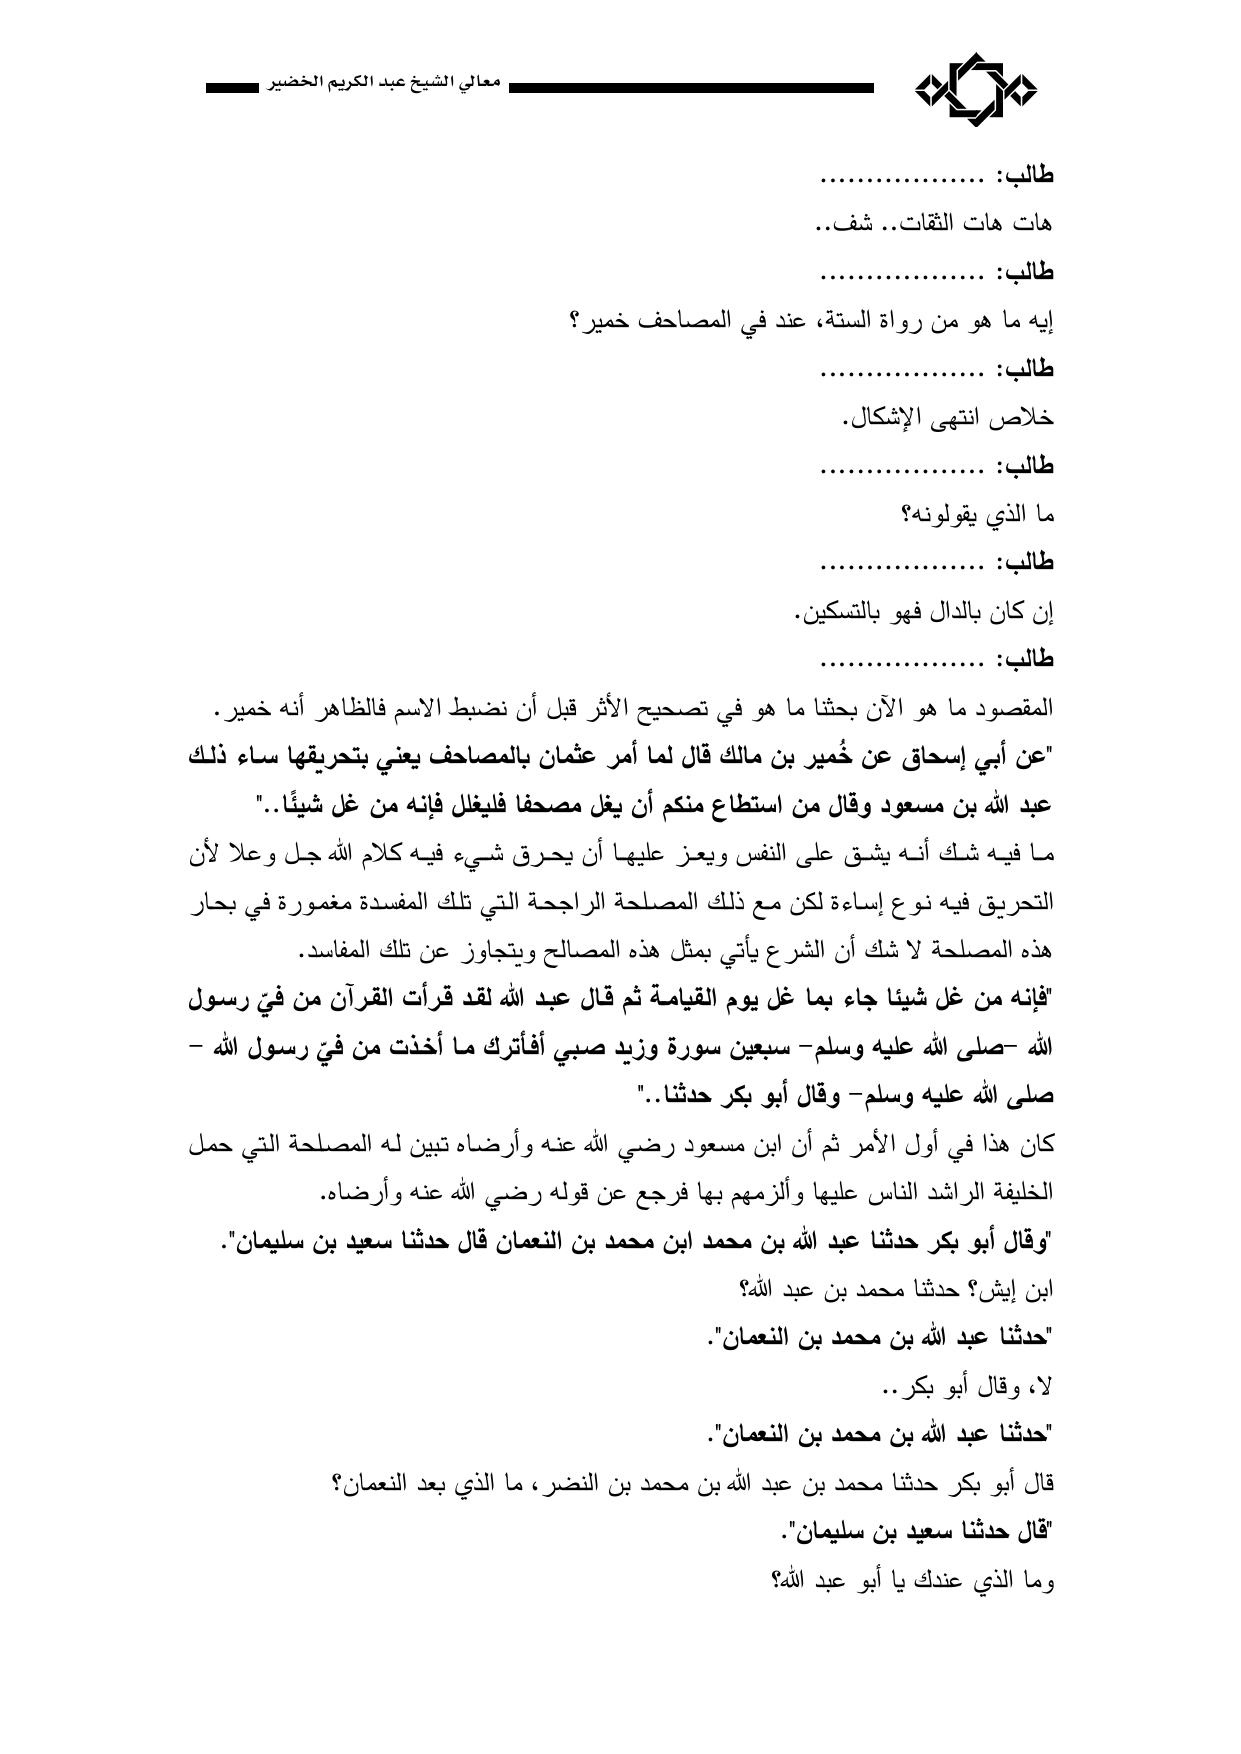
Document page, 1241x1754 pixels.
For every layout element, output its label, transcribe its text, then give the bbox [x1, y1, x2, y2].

text طالب: .................. [187, 150, 1053, 198]
text هات هات الثقات.. شف.. [187, 198, 1053, 247]
text وما الذي عندك يا أبو عبد الله؟ [187, 1555, 1053, 1603]
text "عن أبي إسحاق عن خُمير بن مالك قال لما أمر عثمان بالمصاحف يعني بتحريقها ساء ذلك عبد الله بن مسعود وقال من استطاع منكم أن يغل مصحفا فليغلل فإنه من غل شيئًا.." [187, 731, 1053, 828]
text "حدثنا عبد الله بن محمد بن النعمان". [187, 1409, 1053, 1458]
text خلاص انتهى الإشكال. [187, 392, 1053, 441]
text "فإنه من غل شيئا جاء بما غل يوم القيامة ثم قال عبد الله لقد قرأت القرآن من فيّ رسول الله -صلى الله عليه وسلم- سبعين سورة وزيد صبي أفأترك ما أخذت من فيّ رسول الله -صلى الله عليه وسلم- وقال أبو بكر حدثنا.." [187, 973, 1053, 1119]
text "حدثنا عبد الله بن محمد بن النعمان". [187, 1312, 1053, 1361]
text المقصود ما هو الآن بحثنا ما هو في تصحيح الأثر قبل أن نضبط الاسم فالظاهر أنه خمير. [187, 683, 1053, 731]
text طالب: .................. [187, 247, 1053, 295]
text "وقال أبو بكر حدثنا عبد الله بن محمد ابن محمد بن النعمان قال حدثنا سعيد بن سليمان". [187, 1216, 1053, 1264]
text ما فيه شك أنه يشق على النفس ويعز عليها أن يحرق شيء فيه كلام الله جل وعلا لأن التحريق فيه نوع إساءة لكن مع ذلك المصلحة الراجحة التي تلك المفسدة مغمورة في بحار هذه المصلحة لا شك أن الشرع يأتي بمثل هذه المصالح ويتجاوز عن تلك المفاسد. [187, 828, 1053, 973]
text إيه ما هو من رواة الستة، عند في المصاحف خمير؟ [187, 295, 1053, 344]
text "قال حدثنا سعيد بن سليمان". [187, 1506, 1053, 1555]
text ما الذي يقولونه؟ [187, 489, 1053, 537]
text طالب: .................. [187, 344, 1053, 392]
text طالب: .................. [187, 441, 1053, 489]
text طالب: .................. [187, 537, 1053, 586]
text كان هذا في أول الأمر ثم أن ابن مسعود رضي الله عنه وأرضاه تبين له المصلحة التي حمل الخليفة الراشد الناس عليها وألزمهم بها فرجع عن قوله رضي الله عنه وأرضاه. [187, 1119, 1053, 1216]
text ابن إيش؟ حدثنا محمد بن عبد الله؟ [187, 1264, 1053, 1312]
text إن كان بالدال فهو بالتسكين. [187, 586, 1053, 634]
text لا، وقال أبو بكر.. [187, 1361, 1053, 1409]
text قال أبو بكر حدثنا محمد بن عبد الله بن محمد بن النضر، ما الذي بعد النعمان؟ [187, 1458, 1053, 1506]
text طالب: .................. [187, 634, 1053, 683]
